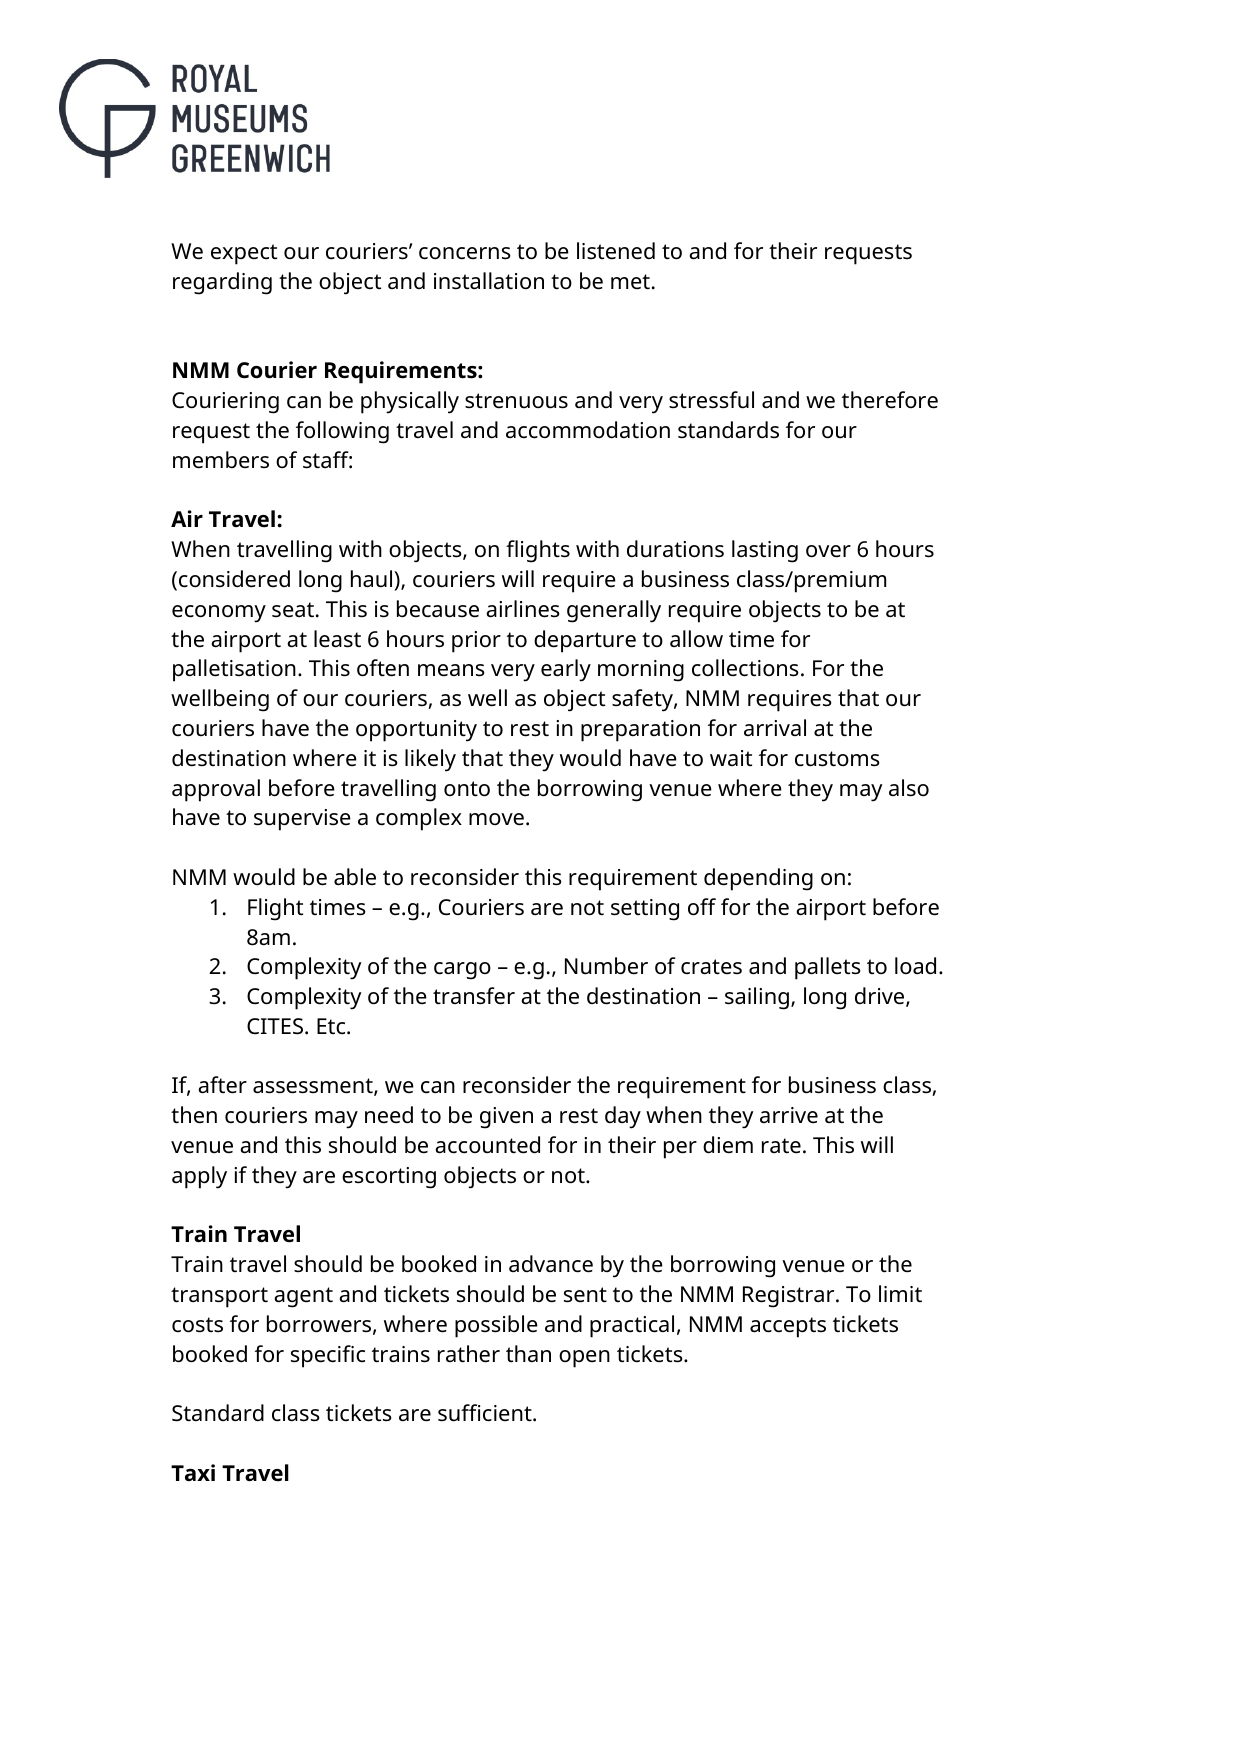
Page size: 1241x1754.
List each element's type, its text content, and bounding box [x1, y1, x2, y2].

text Train Travel [171, 1219, 945, 1249]
text We expect our couriers’ concerns to be listened to and for their requests regarding the object and installation to be met. [171, 236, 945, 296]
text When travelling with objects, on flights with durations lasting over 6 hours (considered long haul), couriers will require a business class/premium economy seat. This is because airlines generally require objects to be at the airport at least 6 hours prior to departure to allow time for palletisation. This often means very early morning collections. For the wellbeing of our couriers, as well as object safety, NMM requires that our couriers have the opportunity to rest in preparation for arrival at the destination where it is likely that they would have to wait for customs approval before travelling onto the borrowing venue where they may also have to supervise a complex move. [171, 534, 945, 832]
text NMM would be able to reconsider this requirement depending on: [171, 862, 945, 892]
text Air Travel: [171, 504, 945, 534]
list Flight times – e.g., Couriers are not setting off for the airport before 8am. [209, 892, 945, 951]
list Complexity of the cargo – e.g., Number of crates and pallets to load. [209, 951, 945, 981]
list Complexity of the transfer at the destination – sailing, long drive, CITES. Etc. [209, 981, 945, 1041]
picture [59, 59, 330, 178]
text Couriering can be physically strenuous and very stressful and we therefore request the following travel and accommodation standards for our members of staff: [171, 385, 945, 474]
text Taxi Travel [171, 1458, 945, 1487]
text NMM Courier Requirements: [171, 355, 945, 385]
text Train travel should be booked in advance by the borrowing venue or the transport agent and tickets should be sent to the NMM Registrar. To limit costs for borrowers, where possible and practical, NMM accepts tickets booked for specific trains rather than open tickets. [171, 1249, 945, 1368]
text Standard class tickets are sufficient. [171, 1398, 945, 1428]
text If, after assessment, we can reconsider the requirement for business class, then couriers may need to be given a rest day when they arrive at the venue and this should be accounted for in their per diem rate. This will apply if they are escorting objects or not. [171, 1070, 945, 1189]
